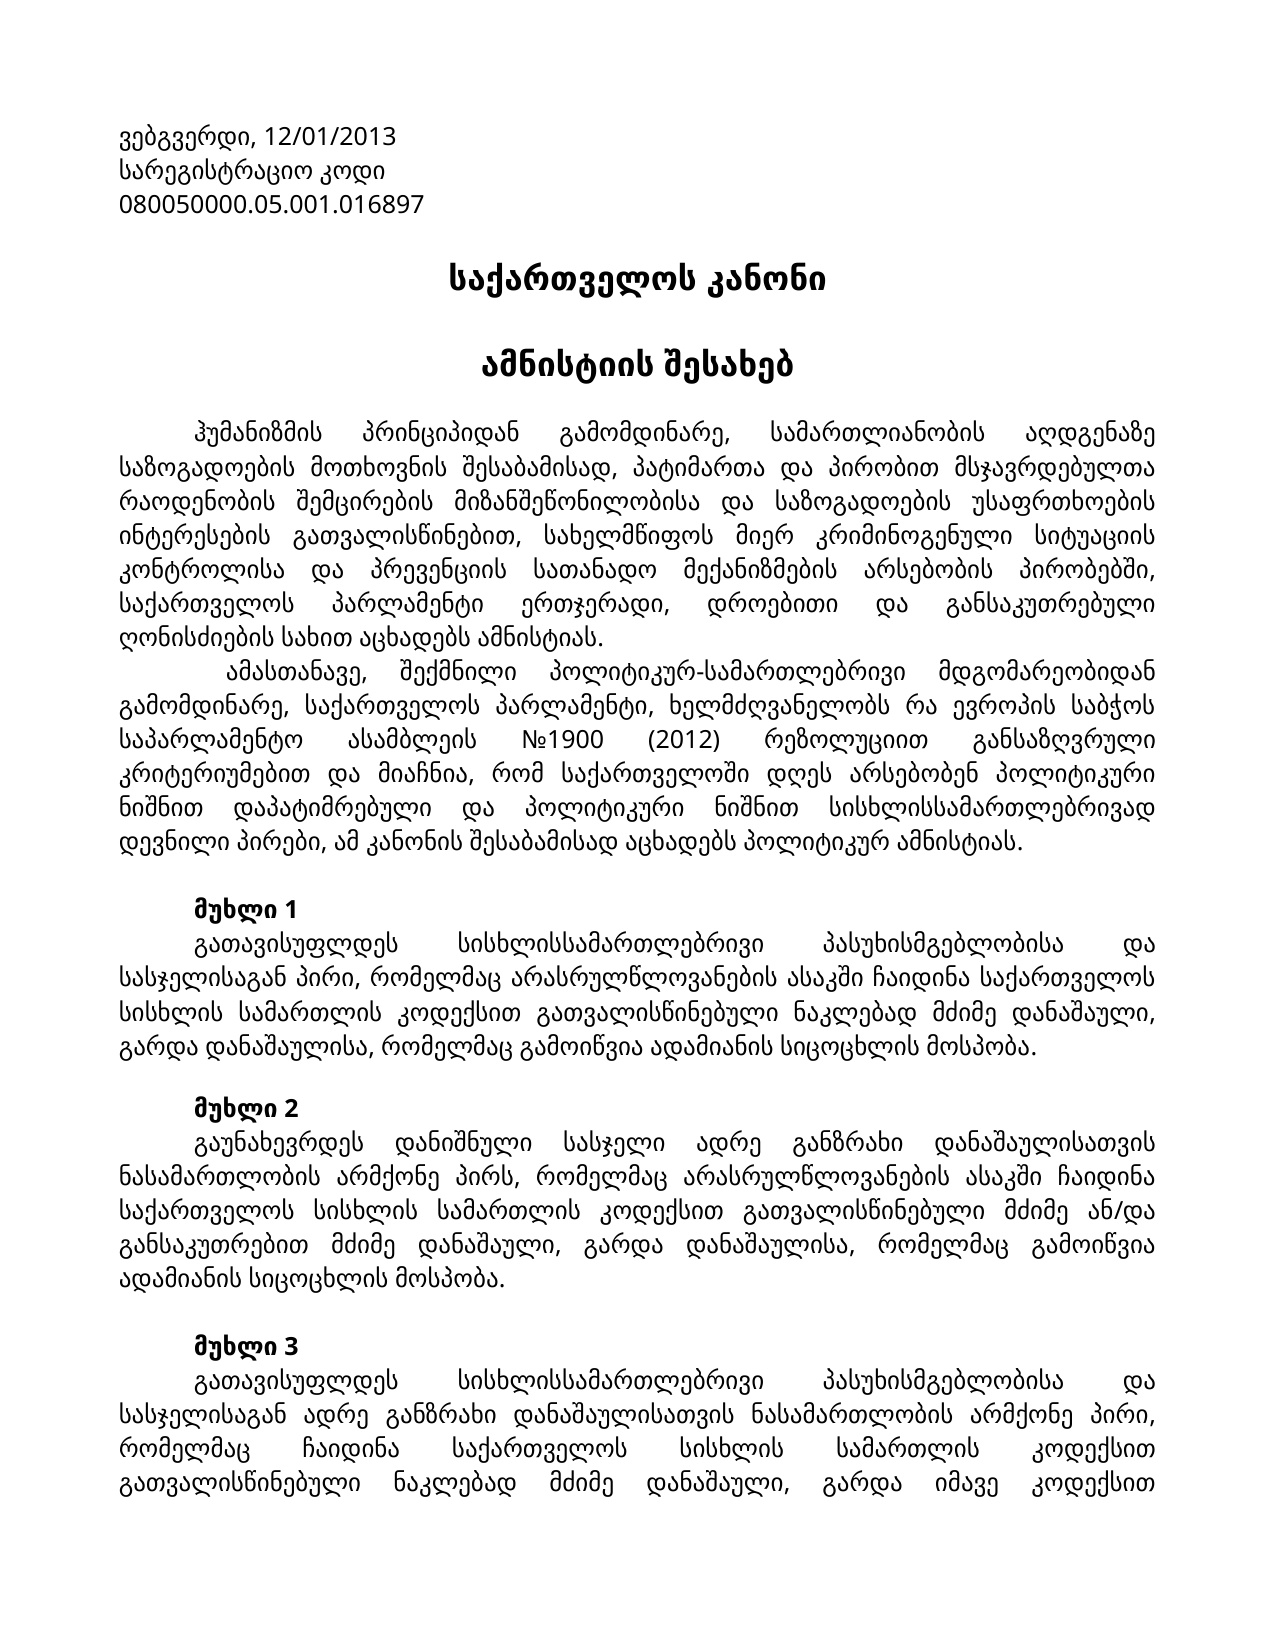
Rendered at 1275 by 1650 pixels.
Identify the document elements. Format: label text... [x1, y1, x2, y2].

text ვებგვერდი, 12/01/2013 [118, 118, 1156, 153]
text სარეგისტრაციო კოდი [118, 153, 1156, 187]
text მუხლი 3 [118, 1329, 1156, 1363]
text მუხლი 1 [118, 892, 1156, 926]
text გაუნახევრდეს დანიშნული სასჯელი ადრე განზრახი დანაშაულისათვის ნასამართლობის არმქონე პირს, რომელმაც არასრულწლოვანების ასაკში ჩაიდინა საქართველოს სისხლის სამართლის კოდექსით გათვალისწინებული მძიმე ან/და განსაკუთრებით მძიმე დანაშაული, გარდა დანაშაულისა, რომელმაც გამოიწვია ადამიანის სიცოცხლის მოსპობა. [118, 1124, 1156, 1295]
text მუხლი 2 [118, 1090, 1156, 1124]
text ამნისტიის შესახებ [118, 341, 1156, 386]
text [118, 1363, 1156, 1499]
text საქართველოს კანონი [118, 255, 1156, 300]
text გათავისუფლდეს სისხლისსამართლებრივი პასუხისმგებლობისა და სასჯელისაგან პირი, რომელმაც არასრულწლოვანების ასაკში ჩაიდინა საქართველოს სისხლის სამართლის კოდექსით გათვალისწინებული ნაკლებად მძიმე დანაშაული, გარდა დანაშაულისა, რომელმაც გამოიწვია ადამიანის სიცოცხლის მოსპობა. [118, 926, 1156, 1062]
text ჰუმანიზმის პრინციპიდან გამომდინარე, სამართლიანობის აღდგენაზე საზოგადოების მოთხოვნის შესაბამისად, პატიმართა და პირობით მსჯავრდებულთა რაოდენობის შემცირების მიზანშეწონილობისა და საზოგადოების უსაფრთხოების ინტერესების გათვალისწინებით, სახელმწიფოს მიერ კრიმინოგენული სიტუაციის კონტროლისა და პრევენციის სათანადო მექანიზმების არსებობის პირობებში, საქართველოს პარლამენტი ერთჯერადი, დროებითი და განსაკუთრებული ღონისძიების სახით აცხადებს ამნისტიას. [118, 415, 1156, 653]
text 080050000.05.001.016897 [118, 187, 1156, 221]
text ამასთანავე, შექმნილი პოლიტიკურ-სამართლებრივი მდგომარეობიდან გამომდინარე, საქართველოს პარლამენტი, ხელმძღვანელობს რა ევროპის საბჭოს საპარლამენტო ასამბლეის №1900 (2012) რეზოლუციით განსაზღვრული კრიტერიუმებით და მიაჩნია, რომ საქართველოში დღეს არსებობენ პოლიტიკური ნიშნით დაპატიმრებული და პოლიტიკური ნიშნით სისხლისსამართლებრივად დევნილი პირები, ამ კანონის შესაბამისად აცხადებს პოლიტიკურ ამნისტიას. [118, 653, 1156, 858]
